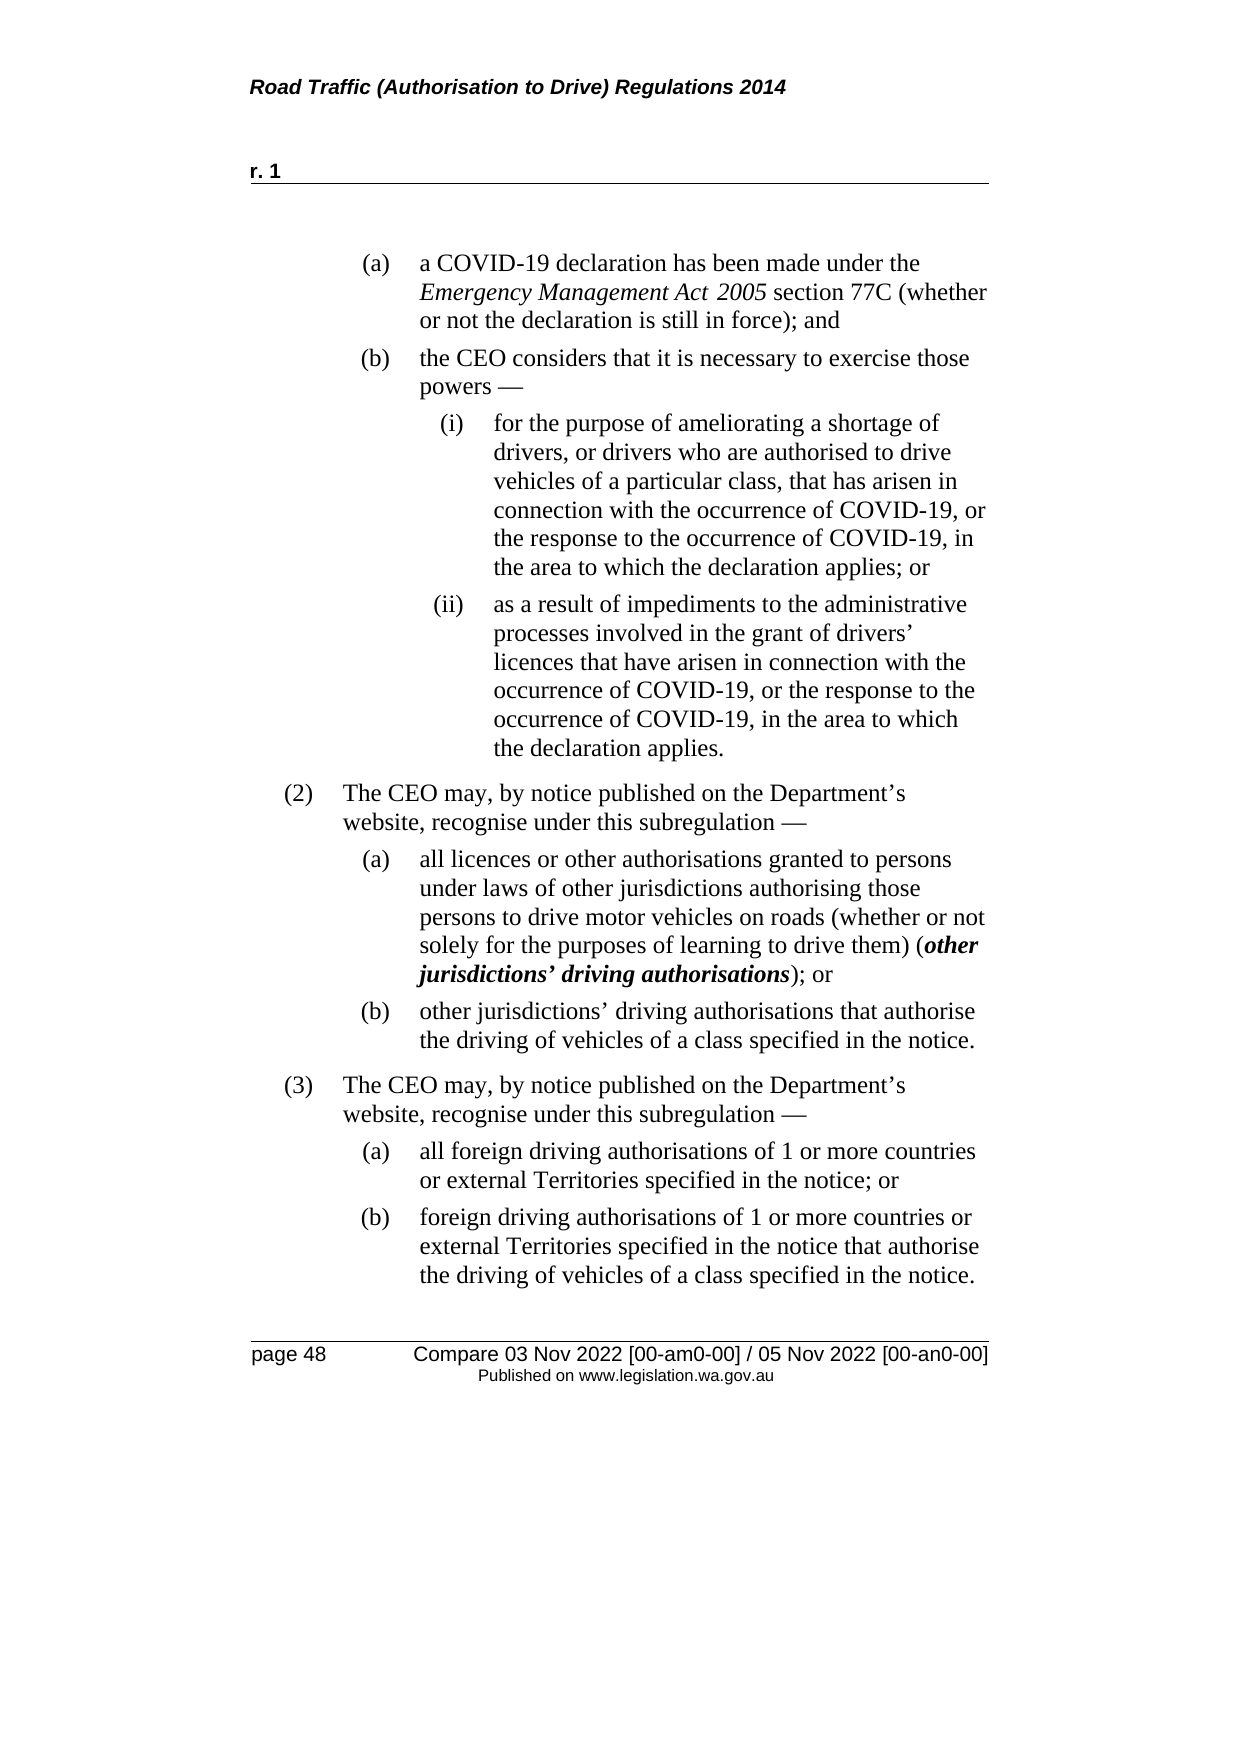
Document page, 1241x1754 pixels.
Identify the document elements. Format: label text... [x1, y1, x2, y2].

text (b) other jurisdictions’ driving authorisations that authorise the driving of vehicles of a class specified in the notice. [251, 996, 989, 1054]
text (3) The CEO may, by notice published on the Department’s website, recognise under this subregulation — [251, 1071, 989, 1128]
text (b) the CEO considers that it is necessary to exercise those powers — [251, 343, 989, 400]
text (2) The CEO may, by notice published on the Department’s website, recognise under this subregulation — [251, 778, 989, 836]
text (i) for the purpose of ameliorating a shortage of drivers, or drivers who are authorised to drive vehicles of a particular class, that has arisen in connection with the occurrence of COVID-19, or the response to the occurrence of COVID-19, in the area to which the declaration applies; or [251, 408, 989, 581]
text (ii) as a result of impediments to the administrative processes involved in the grant of drivers’ licences that have arisen in connection with the occurrence of COVID-19, or the response to the occurrence of COVID-19, in the area to which the declaration applies. [251, 589, 989, 762]
text (b) foreign driving authorisations of 1 or more countries or external Territories specified in the notice that authorise the driving of vehicles of a class specified in the notice. [251, 1202, 989, 1288]
text (a) all licences or other authorisations granted to persons under laws of other jurisdictions authorising those persons to drive motor vehicles on roads (whether or not solely for the purposes of learning to drive them) (other jurisdictions’ driving authorisations); or [251, 844, 989, 988]
text (a) a COVID-19 declaration has been made under the Emergency Management Act 2005 section 77C (whether or not the declaration is still in force); and [251, 248, 989, 334]
text (a) all foreign driving authorisations of 1 or more countries or external Territories specified in the notice; or [251, 1136, 989, 1194]
